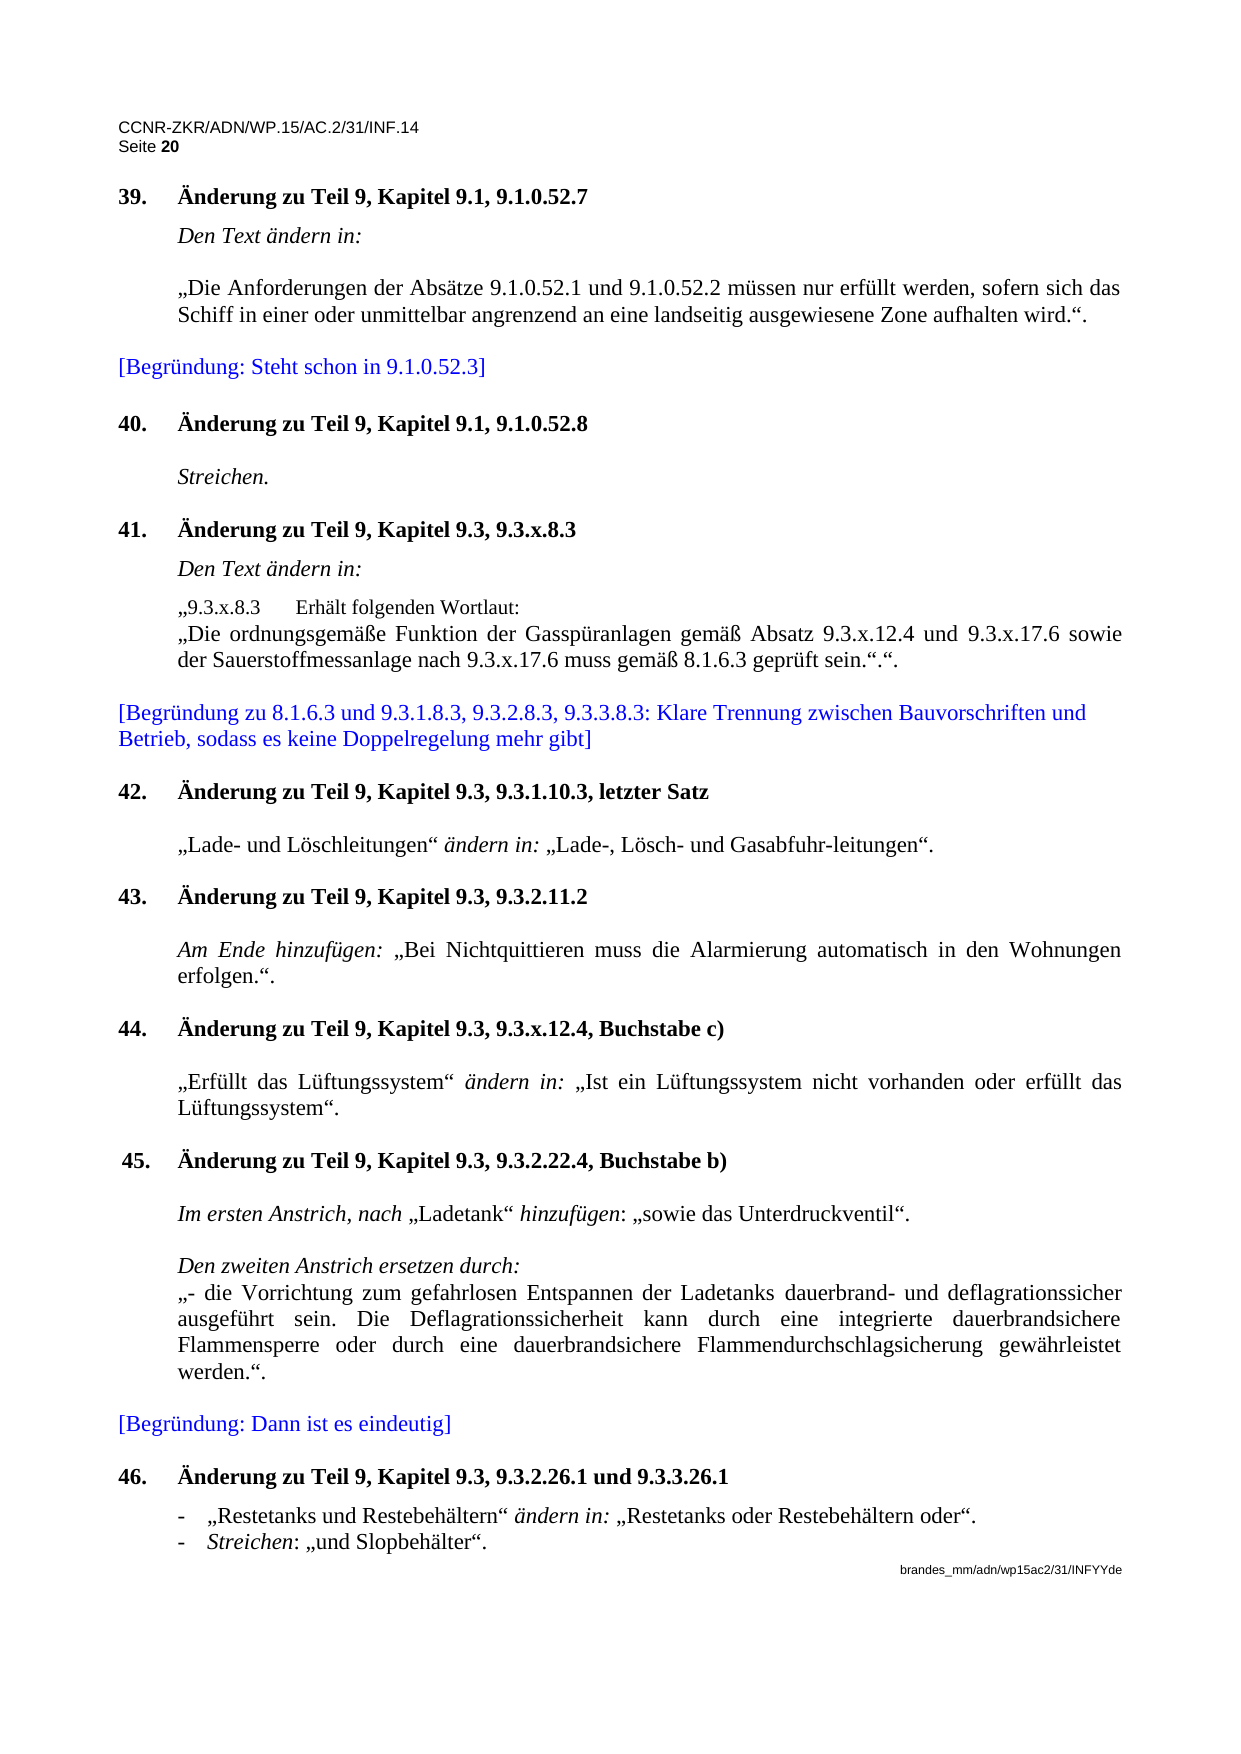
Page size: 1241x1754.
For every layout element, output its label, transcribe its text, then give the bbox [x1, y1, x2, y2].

text [Begründung: Steht schon in 9.1.0.52.3] [118, 353, 1122, 380]
text 41. Änderung zu Teil 9, Kapitel 9.3, 9.3.x.8.3 [118, 516, 1122, 542]
text Den zweiten Anstrich ersetzen durch: [177, 1252, 1122, 1279]
text 45. Änderung zu Teil 9, Kapitel 9.3, 9.3.2.22.4, Buchstabe b) [122, 1147, 1122, 1173]
text „Lade- und Löschleitungen“ ändern in: „Lade-, Lösch- und Gasabfuhr-leitungen“. [177, 831, 1122, 857]
text 44. Änderung zu Teil 9, Kapitel 9.3, 9.3.x.12.4, Buchstabe c) [118, 1015, 1122, 1041]
text [Begründung: Dann ist es eindeutig] [118, 1410, 1118, 1437]
text Streichen. [118, 463, 1122, 489]
text - „Restetanks und Restebehältern“ ändern in: „Restetanks oder Restebehältern oder“. [177, 1502, 1122, 1528]
text „Die ordnungsgemäße Funktion der Gasspüranlagen gemäß Absatz 9.3.x.12.4 und 9.3.x.17.6 sowie der Sauerstoffmessanlage nach 9.3.x.17.6 muss gemäß 8.1.6.3 geprüft sein.“.“. [177, 620, 1122, 672]
text - Streichen: „und Slopbehälter“. [177, 1528, 1122, 1555]
text Den Text ändern in: [118, 554, 1122, 581]
text 39. Änderung zu Teil 9, Kapitel 9.1, 9.1.0.52.7 [118, 183, 1122, 209]
text „Die Anforderungen der Absätze 9.1.0.52.1 und 9.1.0.52.2 müssen nur erfüllt werden, sofern sich das Schiff in einer oder unmittelbar angrenzend an eine landseitig ausgewiesene Zone aufhalten wird.“. [177, 274, 1122, 327]
text [Begründung zu 8.1.6.3 und 9.3.1.8.3, 9.3.2.8.3, 9.3.3.8.3: Klare Trennung zwischen Bauvorschriften und Betrieb, sodass es keine Doppelregelung mehr gibt] [118, 699, 1122, 752]
text Im ersten Anstrich, nach „Ladetank“ hinzufügen: „sowie das Unterdruckventil“. [177, 1199, 1122, 1226]
text „Erfüllt das Lüftungssystem“ ändern in: „Ist ein Lüftungssystem nicht vorhanden oder erfüllt das Lüftungssystem“. [118, 1068, 1122, 1121]
text Den Text ändern in: [177, 222, 1004, 248]
text Am Ende hinzufügen: „Bei Nichtquittieren muss die Alarmierung automatisch in den Wohnungen erfolgen.“. [177, 936, 1122, 989]
text 42. Änderung zu Teil 9, Kapitel 9.3, 9.3.1.10.3, letzter Satz [118, 778, 1122, 804]
text „9.3.x.8.3 Erhält folgenden Wortlaut: [177, 593, 1122, 620]
text 46. Änderung zu Teil 9, Kapitel 9.3, 9.3.2.26.1 und 9.3.3.26.1 [118, 1463, 1122, 1489]
text 43. Änderung zu Teil 9, Kapitel 9.3, 9.3.2.11.2 [118, 883, 1122, 910]
text 40. Änderung zu Teil 9, Kapitel 9.1, 9.1.0.52.8 [118, 410, 1122, 437]
text „- die Vorrichtung zum gefahrlosen Entspannen der Ladetanks dauerbrand- und deflagrationssicher ausgeführt sein. Die Deflagrationssicherheit kann durch eine integrierte dauerbrandsichere Flammensperre oder durch eine dauerbrandsichere Flammendurchschlagsicherung gewährleistet werden.“. [177, 1279, 1122, 1384]
